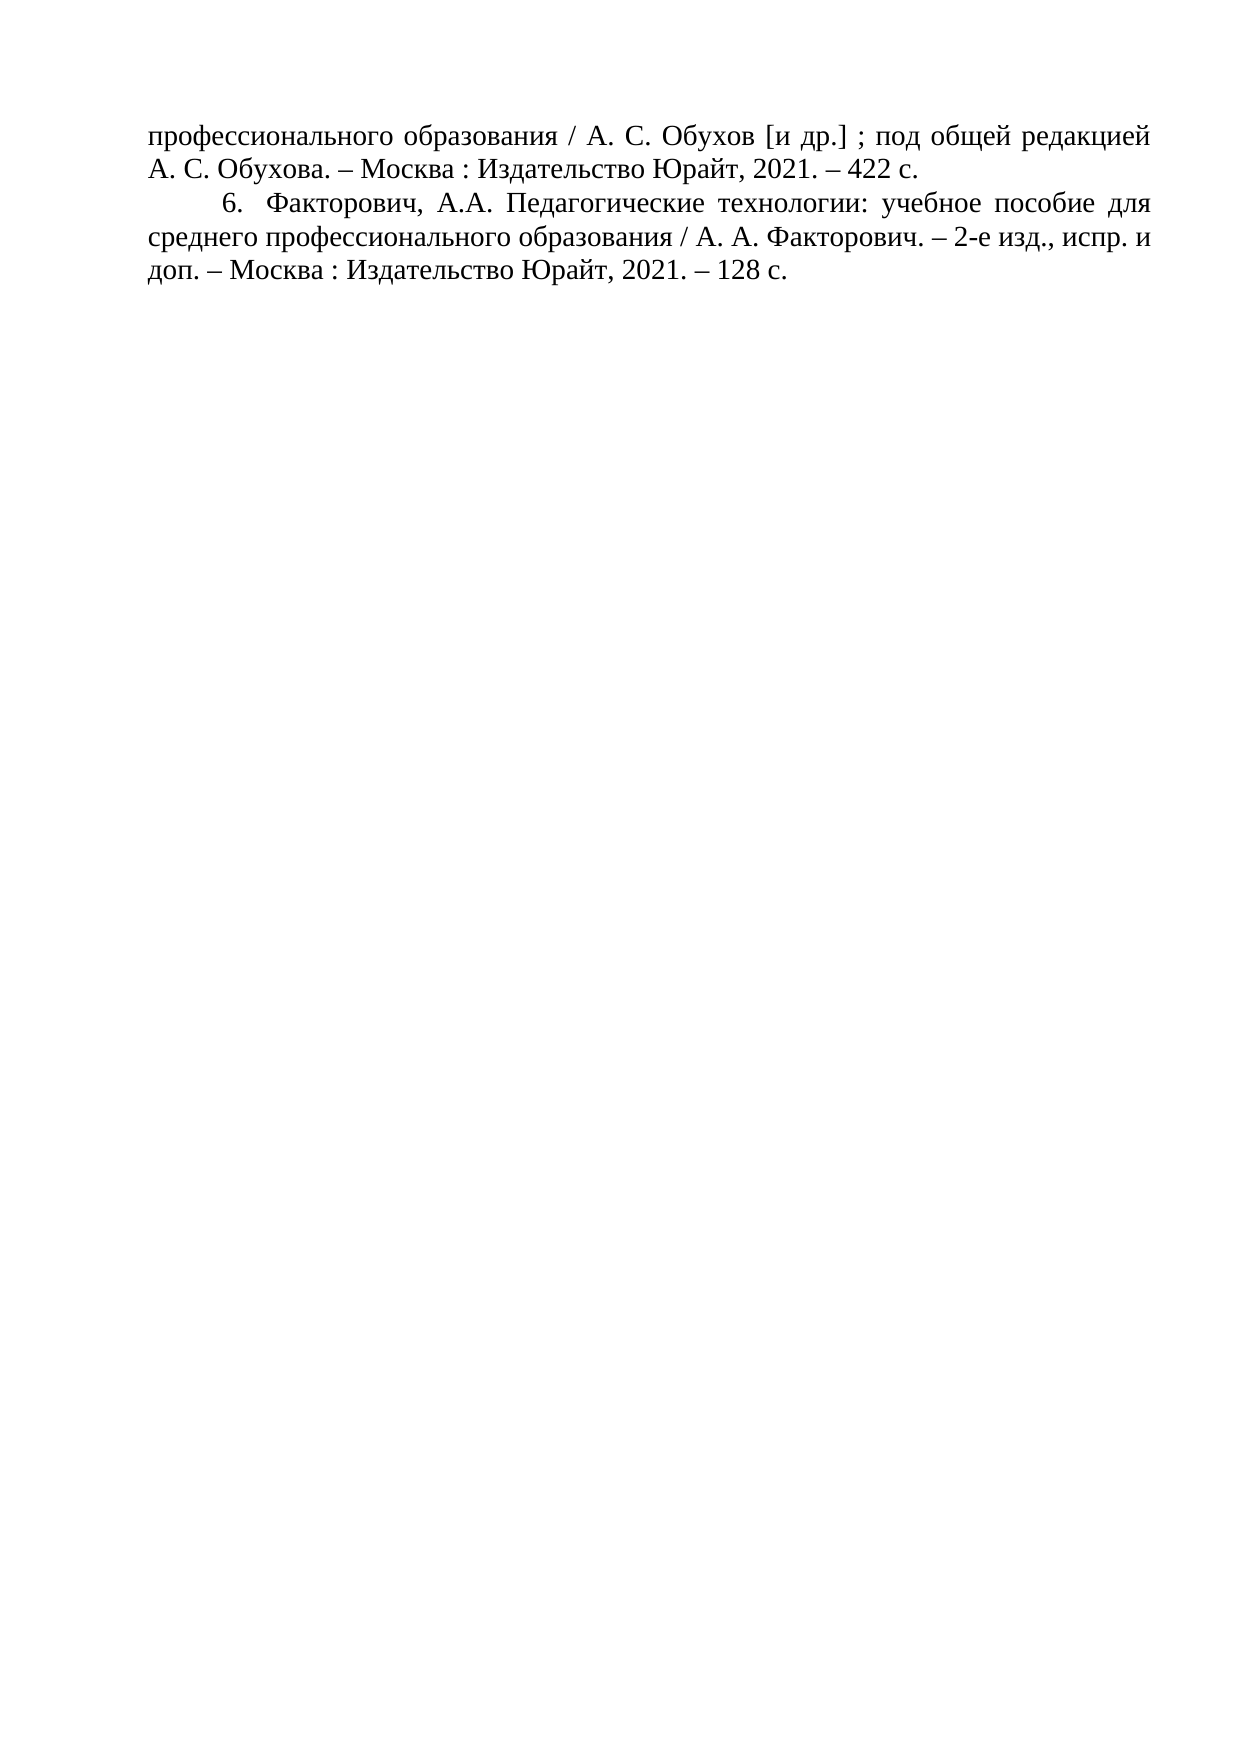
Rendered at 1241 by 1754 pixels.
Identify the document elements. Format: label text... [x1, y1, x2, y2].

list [148, 118, 1152, 185]
list Факторович, А.А. Педагогические технологии: учебное пособие для среднего профессионального образования / А. А. Факторович. – 2-е изд., испр. и доп. – Москва : Издательство Юрайт, 2021. – 128 с. [148, 185, 1152, 286]
